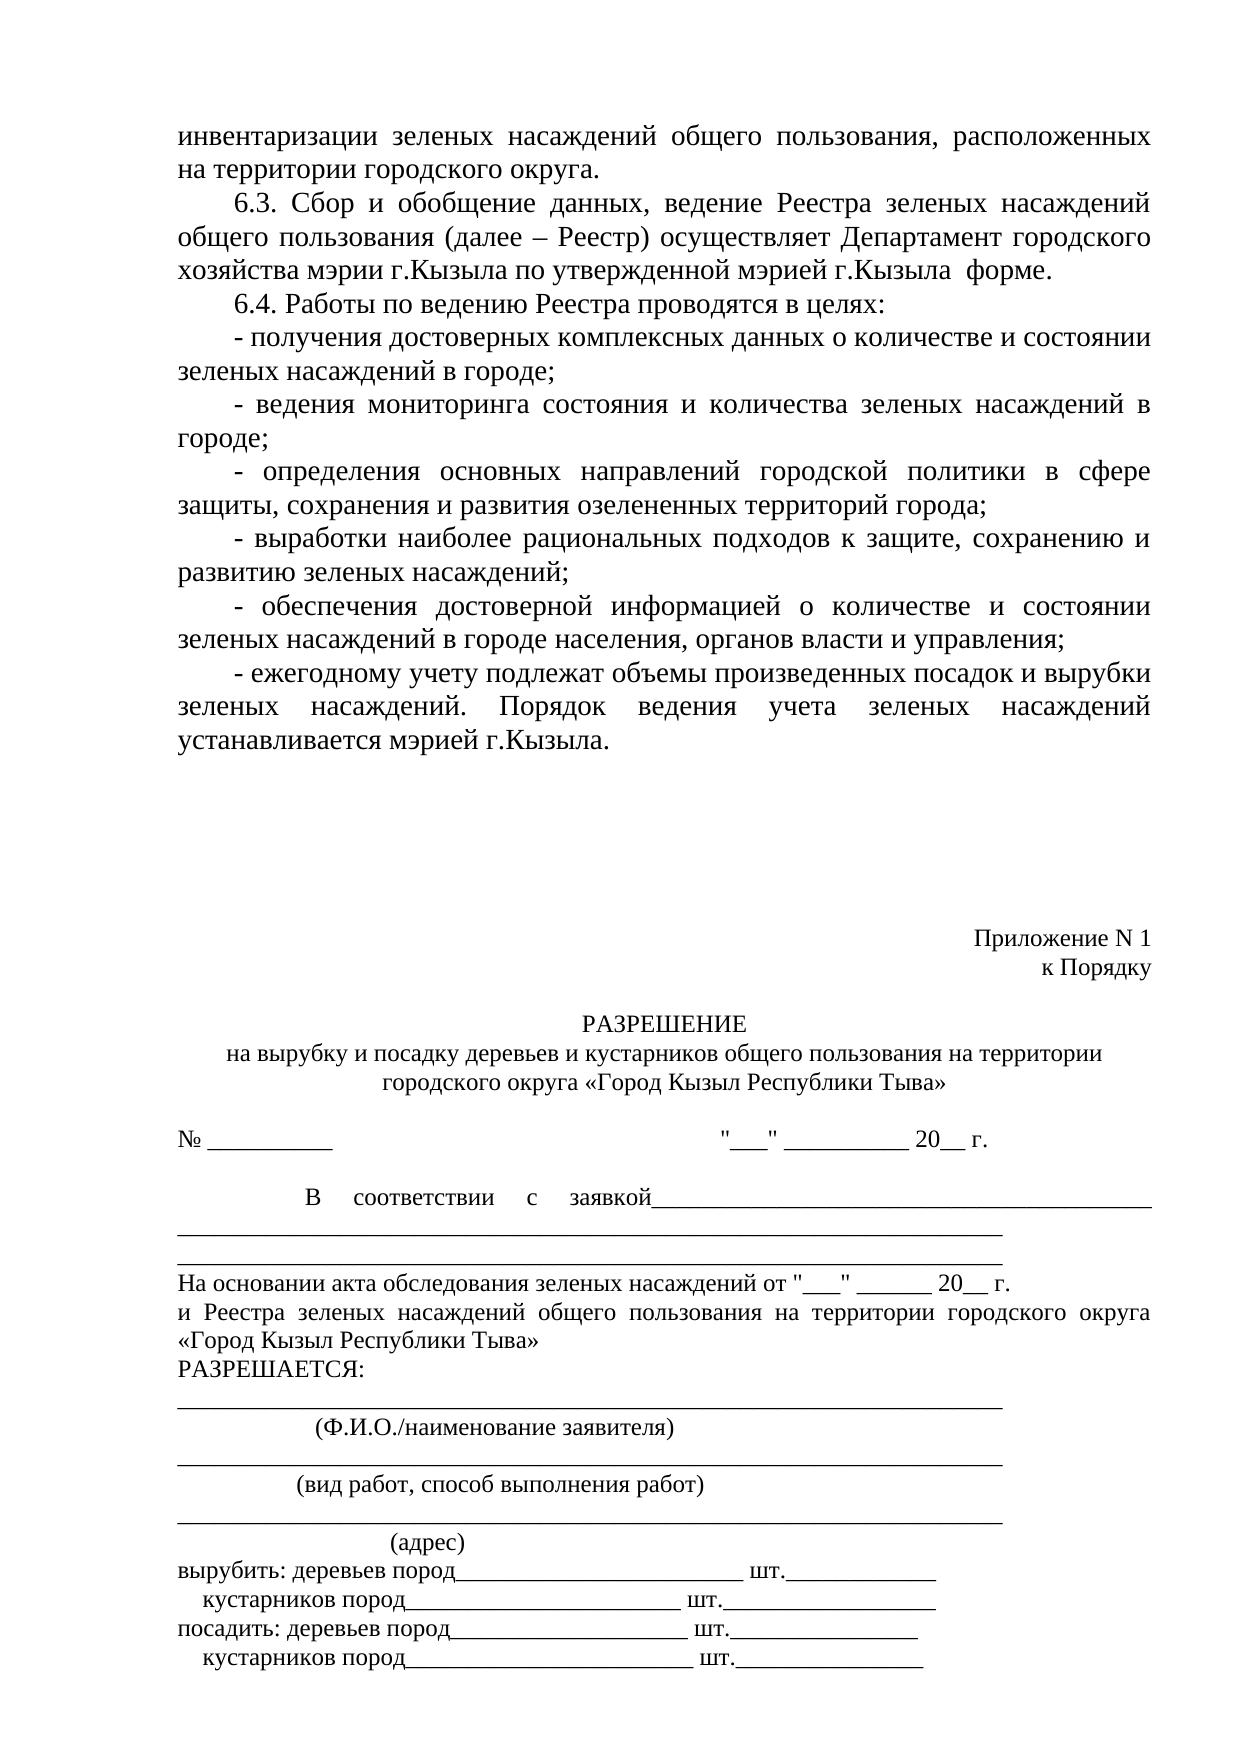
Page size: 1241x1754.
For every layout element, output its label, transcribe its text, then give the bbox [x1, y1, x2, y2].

text (адрес) [177, 1527, 1152, 1556]
text (Ф.И.О./наименование заявителя) [177, 1412, 1152, 1441]
text __________________________________________________________________ [177, 1441, 1152, 1469]
text На основании акта обследования зеленых насаждений от "___" ______ 20__ г. [177, 1268, 1152, 1297]
text № __________ "___" __________ 20__ г. [177, 1124, 1152, 1153]
text - определения основных направлений городской политики в сфере защиты, сохранения и развития озелененных территорий города; [177, 453, 1152, 521]
text (вид работ, способ выполнения работ) [177, 1469, 1152, 1498]
text кустарников пород______________________ шт._________________ [177, 1584, 1152, 1613]
text - выработки наиболее рациональных подходов к защите, сохранению и развитию зеленых насаждений; [177, 521, 1152, 588]
text посадить: деревьев пород___________________ шт._______________ [177, 1613, 1152, 1642]
text __________________________________________________________________ [177, 1239, 1152, 1268]
text и Реестра зеленых насаждений общего пользования на территории городского округа «Город Кызыл Республики Тыва» [177, 1297, 1152, 1354]
text - получения достоверных комплексных данных о количестве и состоянии зеленых насаждений в городе; [177, 319, 1152, 386]
text Приложение N 1 [177, 923, 1152, 952]
text - ведения мониторинга состояния и количества зеленых насаждений в городе; [177, 386, 1152, 453]
text 6.3. Сбор и обобщение данных, ведение Реестра зеленых насаждений общего пользования (далее – Реестр) осуществляет Департамент городского хозяйства мэрии г.Кызыла по утвержденной мэрией г.Кызыла форме. [177, 185, 1152, 286]
text В соответствии с заявкой________________________________________ __________________________________________________________________ [177, 1182, 1152, 1239]
text РАЗРЕШАЕТСЯ: [177, 1354, 1152, 1383]
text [177, 118, 1152, 185]
text РАЗРЕШЕНИЕ [177, 1009, 1152, 1038]
text на вырубку и посадку деревьев и кустарников общего пользования на территории городского округа «Город Кызыл Республики Тыва» [177, 1038, 1152, 1096]
text 6.4. Работы по ведению Реестра проводятся в целях: [177, 286, 1152, 319]
text - обеспечения достоверной информацией о количестве и состоянии зеленых насаждений в городе населения, органов власти и управления; [177, 588, 1152, 655]
text __________________________________________________________________ [177, 1383, 1152, 1412]
text вырубить: деревьев пород_______________________ шт.____________ [177, 1556, 1152, 1584]
text к Порядку [177, 952, 1152, 981]
text - ежегодному учету подлежат объемы произведенных посадок и вырубки зеленых насаждений. Порядок ведения учета зеленых насаждений устанавливается мэрией г.Кызыла. [177, 655, 1152, 755]
text __________________________________________________________________ [177, 1498, 1152, 1527]
text кустарников пород_______________________ шт._______________ [177, 1642, 1152, 1671]
